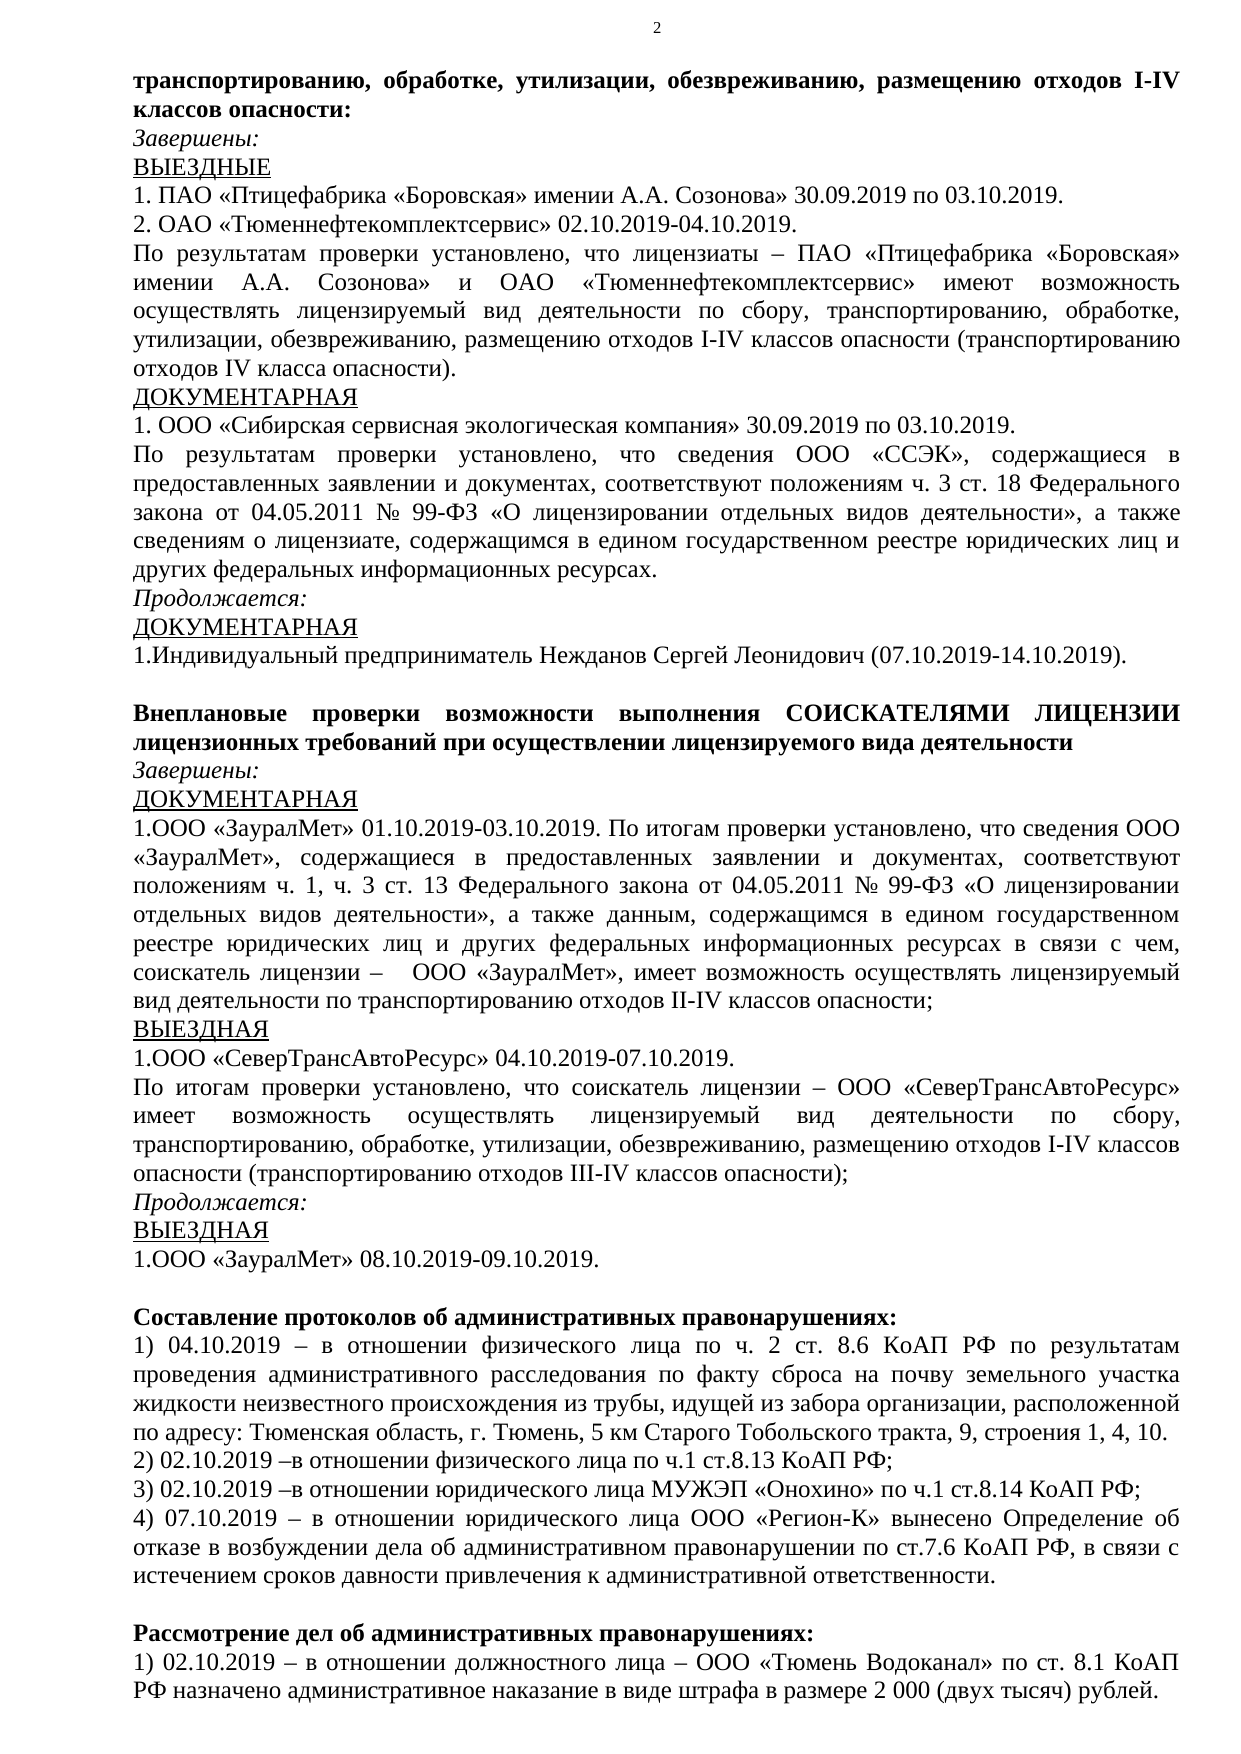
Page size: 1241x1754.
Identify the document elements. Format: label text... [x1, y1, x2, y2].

text По результатам проверки установлено, что лицензиаты – ПАО «Птицефабрика «Боровская» имении А.А. Созонова» и ОАО «Тюменнефтекомплектсервис» имеют возможность осуществлять лицензируемый вид деятельности по сбору, транспортированию, обработке, утилизации, обезвреживанию, размещению отходов I-IV классов опасности (транспортированию отходов IV класса опасности). [133, 238, 1181, 382]
text ВЫЕЗДНАЯ [133, 1216, 1181, 1244]
text 1.ООО «ЗауралМет» 01.10.2019-03.10.2019. По итогам проверки установлено, что сведения ООО «ЗауралМет», содержащиеся в предоставленных заявлении и документах, соответствуют положениям ч. 1, ч. 3 ст. 13 Федерального закона от 04.05.2011 № 99-ФЗ «О лицензировании отдельных видов деятельности», а также данным, содержащимся в едином государственном реестре юридических лиц и других федеральных информационных ресурсах в связи с чем, соискатель лицензии – ООО «ЗауралМет», имеет возможность осуществлять лицензируемый вид деятельности по транспортированию отходов II-IV классов опасности; [133, 813, 1181, 1014]
text 3) 02.10.2019 –в отношении юридического лица МУЖЭП «Онохино» по ч.1 ст.8.14 КоАП РФ; [133, 1474, 1181, 1503]
text Рассмотрение дел об административных правонарушениях: [133, 1618, 1181, 1647]
text 1. ПАО «Птицефабрика «Боровская» имении А.А. Созонова» 30.09.2019 по 03.10.2019. [133, 181, 1181, 209]
text 1.ООО «ЗауралМет» 08.10.2019-09.10.2019. [133, 1244, 1181, 1273]
text 2) 02.10.2019 –в отношении физического лица по ч.1 ст.8.13 КоАП РФ; [133, 1446, 1181, 1474]
text ДОКУМЕНТАРНАЯ [133, 784, 1181, 813]
text 1.ООО «СеверТрансАвтоРесурс» 04.10.2019-07.10.2019. [133, 1043, 1181, 1072]
text Завершены: [133, 756, 1181, 784]
text 1) 02.10.2019 – в отношении должностного лица – ООО «Тюмень Водоканал» по ст. 8.1 КоАП РФ назначено административное наказание в виде штрафа в размере 2 000 (двух тысяч) рублей. [133, 1647, 1181, 1704]
text Внеплановые проверки возможности выполнения СОИСКАТЕЛЯМИ ЛИЦЕНЗИИ лицензионных требований при осуществлении лицензируемого вида деятельности [133, 698, 1181, 756]
text Завершены: [133, 123, 1181, 152]
text 2. ОАО «Тюменнефтекомплектсервис» 02.10.2019-04.10.2019. [133, 209, 1181, 238]
text Продолжается: [133, 583, 1181, 612]
text ВЫЕЗДНЫЕ [133, 152, 1181, 181]
text ВЫЕЗДНАЯ [133, 1014, 1181, 1043]
list По результатам проверки установлено, что сведения ООО «ССЭК», содержащиеся в предоставленных заявлении и документах, соответствуют положениям ч. 3 ст. 18 Федерального закона от 04.05.2011 № 99-ФЗ «О лицензировании отдельных видов деятельности», а также сведениям о лицензиате, содержащимся в едином государственном реестре юридических лиц и других федеральных информационных ресурсах. [133, 439, 1181, 583]
text Продолжается: [133, 1187, 1181, 1216]
text По итогам проверки установлено, что соискатель лицензии – ООО «СеверТрансАвтоРесурс» имеет возможность осуществлять лицензируемый вид деятельности по сбору, транспортированию, обработке, утилизации, обезвреживанию, размещению отходов I-IV классов опасности (транспортированию отходов III-IV классов опасности); [133, 1072, 1181, 1187]
list 4) 07.10.2019 – в отношении юридического лица ООО «Регион-К» вынесено Определение об отказе в возбуждении дела об административном правонарушении по ст.7.6 КоАП РФ, в связи с истечением сроков давности привлечения к административной ответственности. [133, 1503, 1181, 1589]
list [133, 66, 1181, 123]
text 1.Индивидуальный предприниматель Нежданов Сергей Леонидович (07.10.2019-14.10.2019). [133, 641, 1181, 669]
text Составление протоколов об административных правонарушениях: [133, 1302, 1181, 1331]
list 1) 04.10.2019 – в отношении физического лица по ч. 2 ст. 8.6 КоАП РФ по результатам проведения административного расследования по факту сброса на почву земельного участка жидкости неизвестного происхождения из трубы, идущей из забора организации, расположенной по адресу: Тюменская область, г. Тюмень, 5 км Старого Тобольского тракта, 9, строения 1, 4, 10. [133, 1331, 1181, 1446]
text ДОКУМЕНТАРНАЯ [133, 382, 1181, 411]
text ДОКУМЕНТАРНАЯ [133, 612, 1181, 641]
text 1. ООО «Сибирская сервисная экологическая компания» 30.09.2019 по 03.10.2019. [133, 411, 1181, 439]
